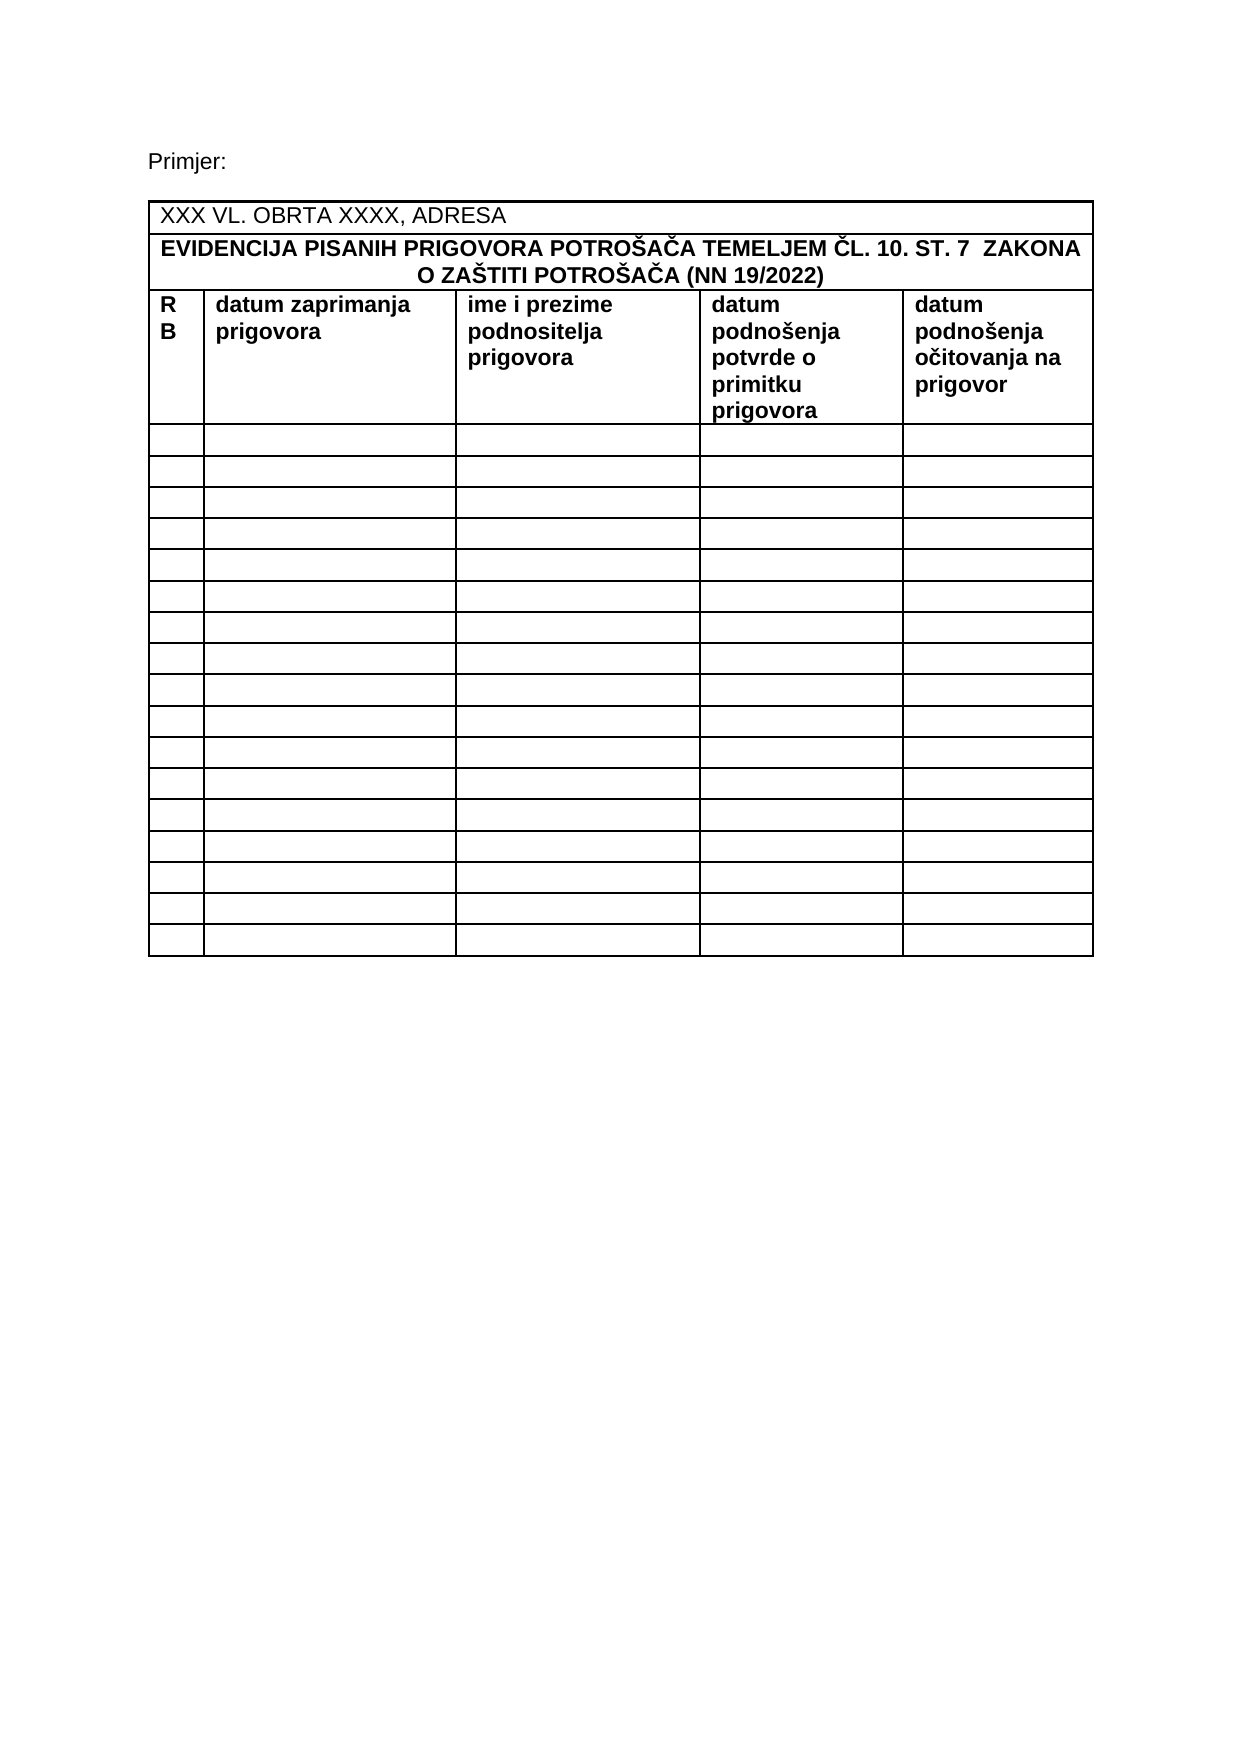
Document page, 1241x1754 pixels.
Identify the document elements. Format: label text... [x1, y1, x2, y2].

table_cell [150, 863, 203, 892]
table_cell [904, 769, 1092, 798]
table_cell [701, 832, 902, 861]
table_cell [150, 832, 203, 861]
table_cell [904, 738, 1092, 767]
table_cell [205, 863, 455, 892]
table_cell [904, 644, 1092, 673]
table_cell [205, 613, 455, 642]
table_cell EVIDENCIJA PISANIH PRIGOVORA POTROŠAČA TEMELJEM ČL. 10. ST. 7 ZAKONA O ZAŠTITI POTROŠAČA (NN 19/2022) [150, 235, 1092, 289]
table_cell [150, 425, 203, 454]
table_cell [457, 613, 699, 642]
table_cell [150, 707, 203, 736]
table_cell [904, 832, 1092, 861]
table_cell [457, 582, 699, 611]
table_cell [904, 519, 1092, 548]
table_cell [457, 644, 699, 673]
table_cell [701, 519, 902, 548]
table_cell [457, 457, 699, 486]
table_cell [150, 769, 203, 798]
table_cell datum podnošenja očitovanja na prigovor [904, 291, 1092, 423]
table_cell [457, 675, 699, 704]
table_cell [150, 519, 203, 548]
table_cell [205, 925, 455, 954]
table_cell [904, 800, 1092, 829]
table_cell [904, 863, 1092, 892]
table_cell [701, 425, 902, 454]
table_cell [150, 488, 203, 517]
table_cell [701, 582, 902, 611]
table_cell [150, 800, 203, 829]
table_cell [150, 550, 203, 579]
table_cell [701, 675, 902, 704]
table_cell [457, 707, 699, 736]
table_cell [150, 457, 203, 486]
table_cell [205, 800, 455, 829]
table_cell [150, 894, 203, 923]
table_cell [701, 550, 902, 579]
table_cell [457, 488, 699, 517]
table_cell [457, 425, 699, 454]
table_cell [150, 613, 203, 642]
table_cell [457, 769, 699, 798]
table_cell datum podnošenja potvrde o primitku prigovora [701, 291, 902, 423]
table_cell datum zaprimanja prigovora [205, 291, 455, 423]
table_cell [150, 925, 203, 954]
table_cell [701, 769, 902, 798]
table_cell [904, 613, 1092, 642]
table_cell [457, 894, 699, 923]
table_cell [701, 738, 902, 767]
table_cell [205, 894, 455, 923]
table_cell [205, 769, 455, 798]
table_cell [457, 738, 699, 767]
table_cell [457, 800, 699, 829]
table_cell ime i prezime podnositelja prigovora [457, 291, 699, 423]
table_cell [701, 707, 902, 736]
table_cell [904, 425, 1092, 454]
table_cell [205, 550, 455, 579]
table_cell [701, 800, 902, 829]
table_cell [904, 488, 1092, 517]
table_cell [205, 488, 455, 517]
text Primjer: [148, 148, 1093, 174]
table_cell [457, 863, 699, 892]
table_cell [904, 457, 1092, 486]
table_cell [701, 925, 902, 954]
table_cell [150, 738, 203, 767]
table_cell [904, 925, 1092, 954]
table_cell [904, 675, 1092, 704]
table_cell [205, 582, 455, 611]
table_cell [205, 644, 455, 673]
table_cell [205, 832, 455, 861]
table_cell [205, 457, 455, 486]
table_cell [701, 863, 902, 892]
table_cell [457, 925, 699, 954]
table_cell [904, 707, 1092, 736]
table_cell RB [150, 291, 203, 423]
table_cell [701, 488, 902, 517]
table_cell [205, 675, 455, 704]
table_cell [904, 582, 1092, 611]
table_cell [701, 613, 902, 642]
table_cell [457, 832, 699, 861]
table_cell [205, 738, 455, 767]
table_cell [701, 894, 902, 923]
table_cell [904, 550, 1092, 579]
table_cell [457, 519, 699, 548]
table_cell [701, 457, 902, 486]
table_cell [150, 644, 203, 673]
table_cell [150, 675, 203, 704]
table_cell [205, 707, 455, 736]
table_cell [701, 644, 902, 673]
table_cell [150, 582, 203, 611]
table_cell [205, 425, 455, 454]
table_cell [904, 894, 1092, 923]
table_cell [205, 519, 455, 548]
table_cell [457, 550, 699, 579]
table_header XXX VL. OBRTA XXXX, ADRESA [150, 203, 1092, 233]
